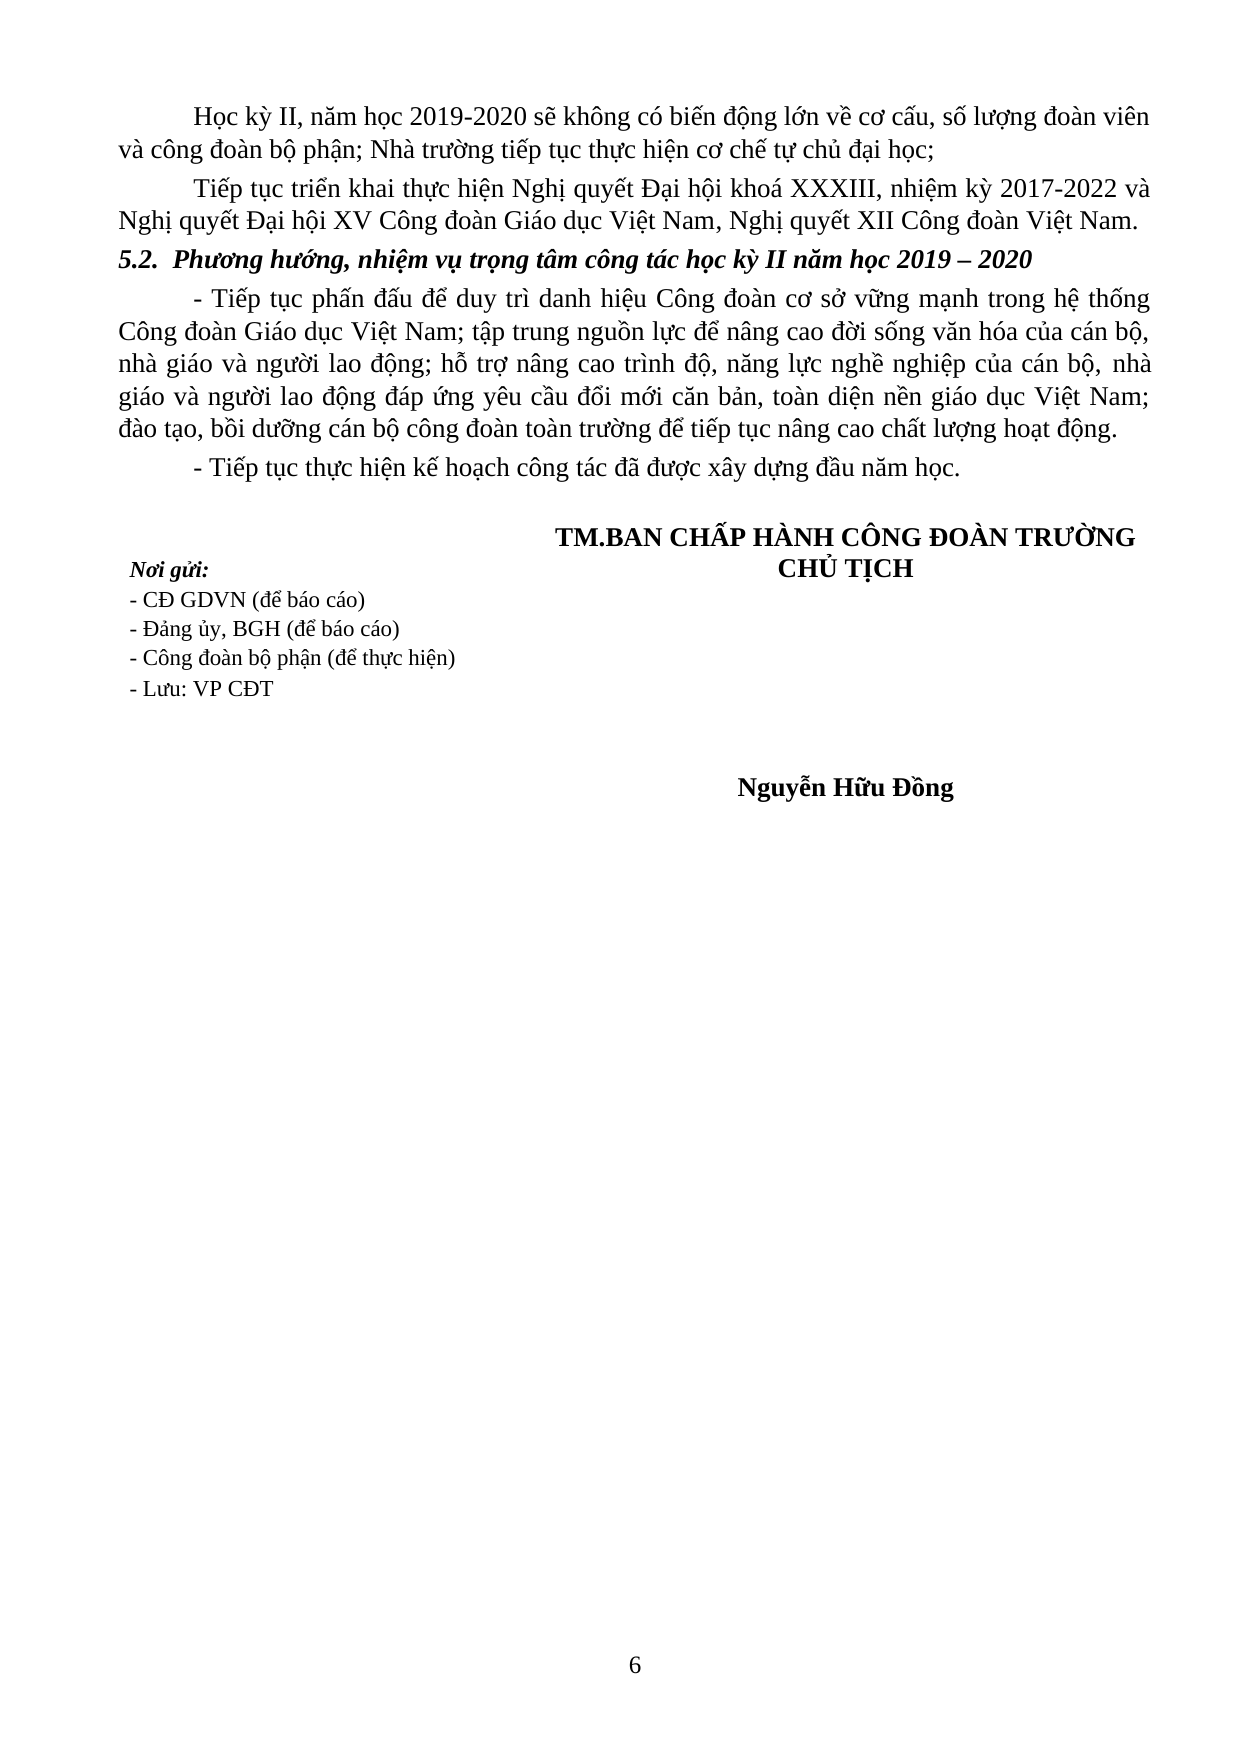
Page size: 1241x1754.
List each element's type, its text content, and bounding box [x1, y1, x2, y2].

text - Tiếp tục phấn đấu để duy trì danh hiệu Công đoàn cơ sở vững mạnh trong hệ thống Công đoàn Giáo dục Việt Nam; tập trung nguồn lực để nâng cao đời sống văn hóa của cán bộ, nhà giáo và người lao động; hỗ trợ nâng cao trình độ, năng lực nghề nghiệp của cán bộ, nhà giáo và người lao động đáp ứng yêu cầu đổi mới căn bản, toàn diện nền giáo dục Việt Nam; đào tạo, bồi dưỡng cán bộ công đoàn toàn trường để tiếp tục nâng cao chất lượng hoạt động. [118, 282, 1152, 444]
table_header Nơi gửi: - CĐ GDVN (để báo cáo) - Đảng ủy, BGH (để báo cáo) - Công đoàn bộ phận (để thực hiện) - Lưu: VP CĐT [118, 521, 543, 803]
text 5.2. Phương hướng, nhiệm vụ trọng tâm công tác học kỳ II năm học 2019 – 2020 [118, 243, 1152, 274]
table_header TM.BAN CHẤP HÀNH CÔNG ĐOÀN TRƯỜNG CHỦ TỊCH Nguyễn Hữu Đồng [543, 521, 1148, 803]
text - Tiếp tục thực hiện kế hoạch công tác đã được xây dựng đầu năm học. [118, 451, 1152, 483]
text Học kỳ II, năm học 2019-2020 sẽ không có biến động lớn về cơ cấu, số lượng đoàn viên và công đoàn bộ phận; Nhà trường tiếp tục thực hiện cơ chế tự chủ đại học; [118, 100, 1152, 164]
text Tiếp tục triển khai thực hiện Nghị quyết Đại hội khoá XXXIII, nhiệm kỳ 2017-2022 và Nghị quyết Đại hội XV Công đoàn Giáo dục Việt Nam, Nghị quyết XII Công đoàn Việt Nam. [118, 172, 1152, 236]
